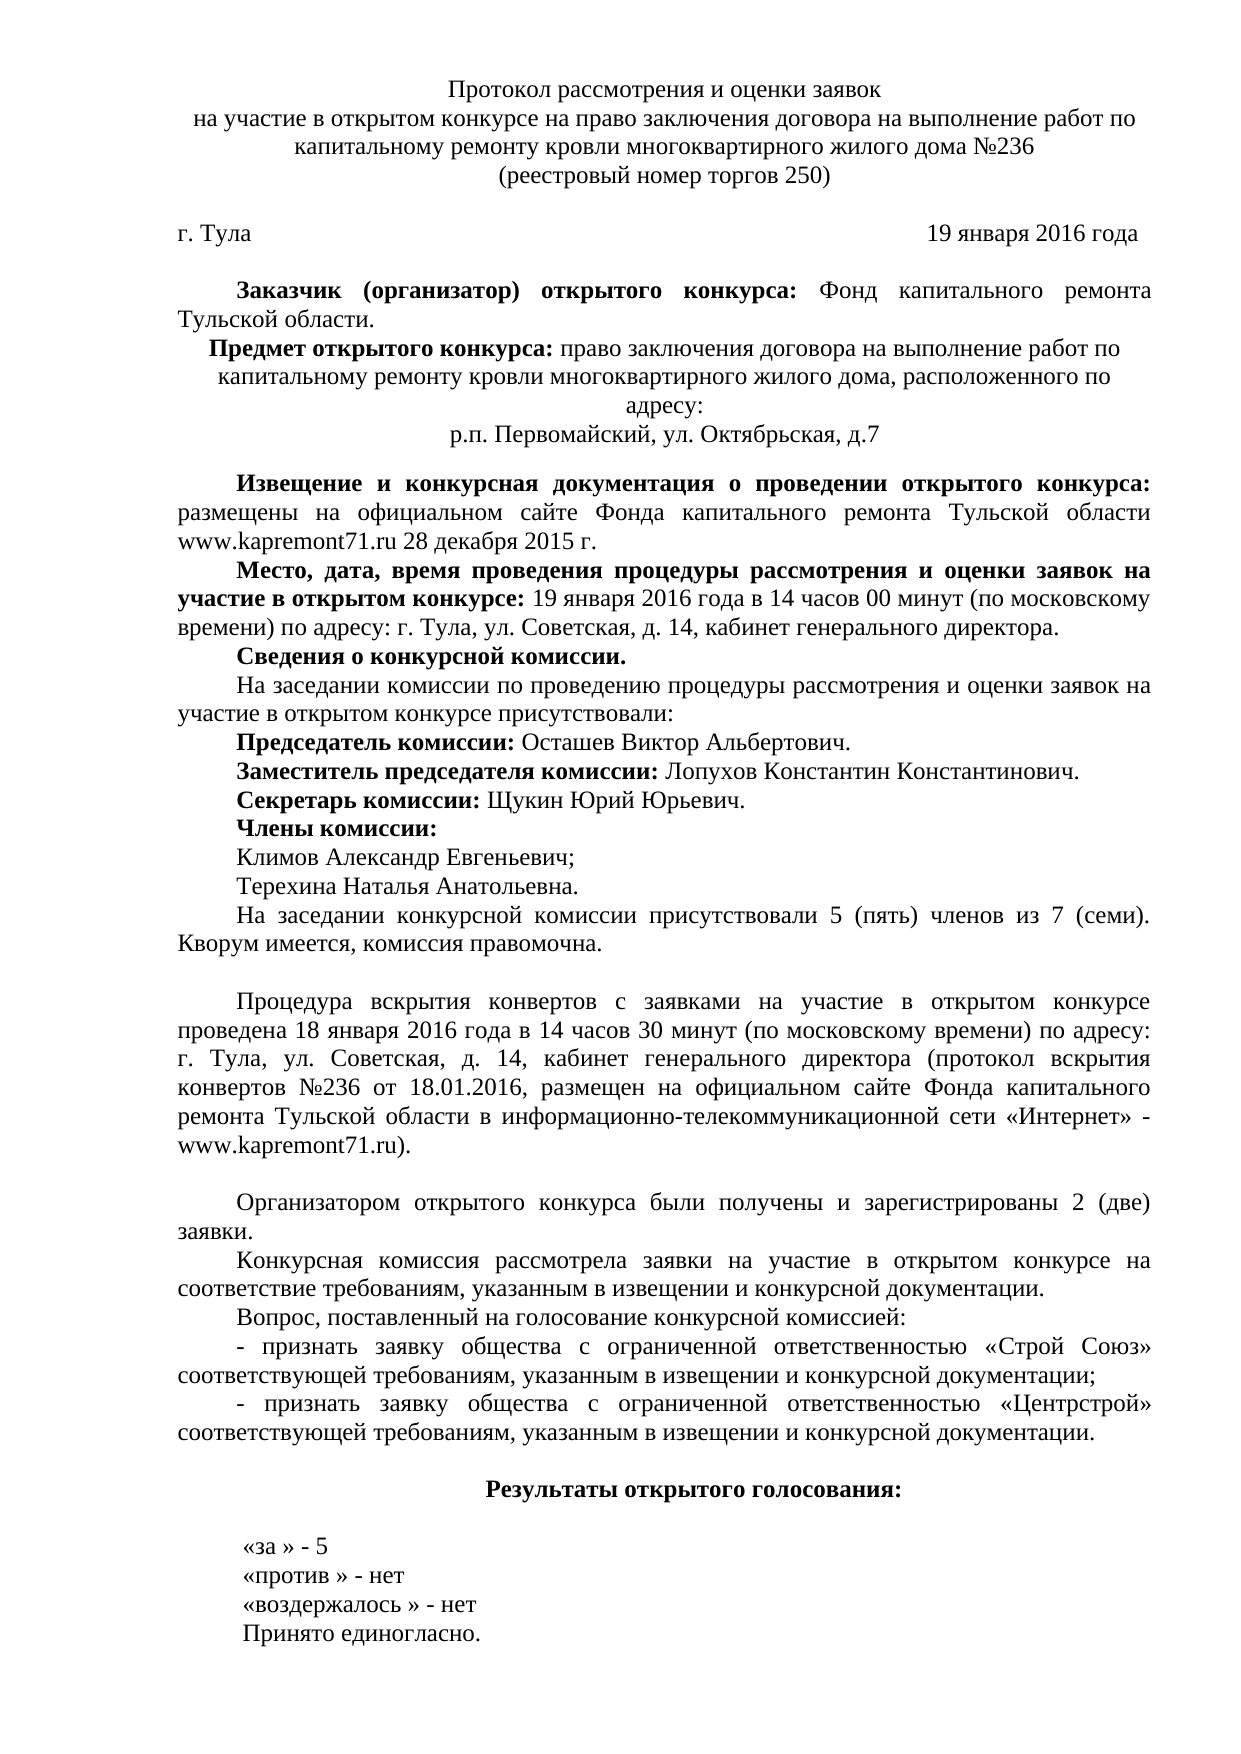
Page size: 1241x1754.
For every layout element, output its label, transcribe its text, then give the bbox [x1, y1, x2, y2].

text На заседании конкурсной комиссии присутствовали 5 (пять) членов из 7 (семи). Кворум имеется, комиссия правомочна. [177, 900, 1152, 957]
list Заместитель председателя комиссии: Лопухов Константин Константинович. [177, 756, 1152, 785]
text На заседании комиссии по проведению процедуры рассмотрения и оценки заявок на участие в открытом конкурсе присутствовали: [177, 670, 1152, 727]
list Секретарь комиссии: Щукин Юрий Юрьевич. [177, 785, 1152, 813]
list Председатель комиссии: Осташев Виктор Альбертович. [177, 727, 1152, 756]
text «за » - 5 [236, 1531, 1152, 1560]
list Место, дата, время проведения процедуры рассмотрения и оценки заявок на участие в открытом конкурсе: 19 января 2016 года в 14 часов 00 минут (по московскому времени) по адресу: г. Тула, ул. Советская, д. 14, кабинет генерального директора. [177, 555, 1152, 641]
list Заказчик (организатор) открытого конкурса: Фонд капитального ремонта Тульской области. [177, 275, 1152, 333]
text г. Тула 19 января 2016 года [177, 218, 1152, 246]
text «воздержалось » - нет [236, 1589, 1152, 1618]
list Члены комиссии: [177, 813, 1152, 842]
text «против » - нет [236, 1560, 1152, 1589]
text Принято единогласно. [236, 1618, 1152, 1646]
text Вопрос, поставленный на голосование конкурсной комиссией: [177, 1302, 1152, 1331]
text Организатором открытого конкурса были получены и зарегистрированы 2 (две) заявки. [177, 1187, 1152, 1245]
text р.п. Первомайский, ул. Октябрьская, д.7 [177, 419, 1152, 448]
text - признать заявку общества с ограниченной ответственностью «Строй Союз» соответствующей требованиям, указанным в извещении и конкурсной документации; [177, 1331, 1152, 1388]
text Результаты открытого голосования: [177, 1474, 1152, 1503]
text Конкурсная комиссия рассмотрела заявки на участие в открытом конкурсе на соответствие требованиям, указанным в извещении и конкурсной документации. [177, 1245, 1152, 1302]
text (реестровый номер торгов 250) [177, 160, 1152, 189]
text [177, 1388, 1152, 1446]
list Терехина Наталья Анатольевна. [177, 871, 1152, 900]
list Сведения о конкурсной комиссии. [177, 641, 1152, 670]
list Климов Александр Евгеньевич; [177, 842, 1152, 871]
text Процедура вскрытия конвертов с заявками на участие в открытом конкурсе проведена 18 января 2016 года в 14 часов 30 минут (по московскому времени) по адресу: г. Тула, ул. Советская, д. 14, кабинет генерального директора (протокол вскрытия конвертов №236 от 18.01.2016, размещен на официальном сайте Фонда капитального ремонта Тульской области в информационно-телекоммуникационной сети «Интернет» - www.kapremont71.ru). [177, 986, 1152, 1158]
text Извещение и конкурсная документация о проведении открытого конкурса: размещены на официальном сайте Фонда капитального ремонта Тульской области www.kapremont71.ru 28 декабря 2015 г. [177, 468, 1152, 555]
text Предмет открытого конкурса: право заключения договора на выполнение работ по капитальному ремонту кровли многоквартирного жилого дома, расположенного по адресу: [177, 333, 1152, 419]
text на участие в открытом конкурсе на право заключения договора на выполнение работ по капитальному ремонту кровли многоквартирного жилого дома №236 [177, 103, 1152, 160]
text Протокол рассмотрения и оценки заявок [177, 74, 1152, 103]
